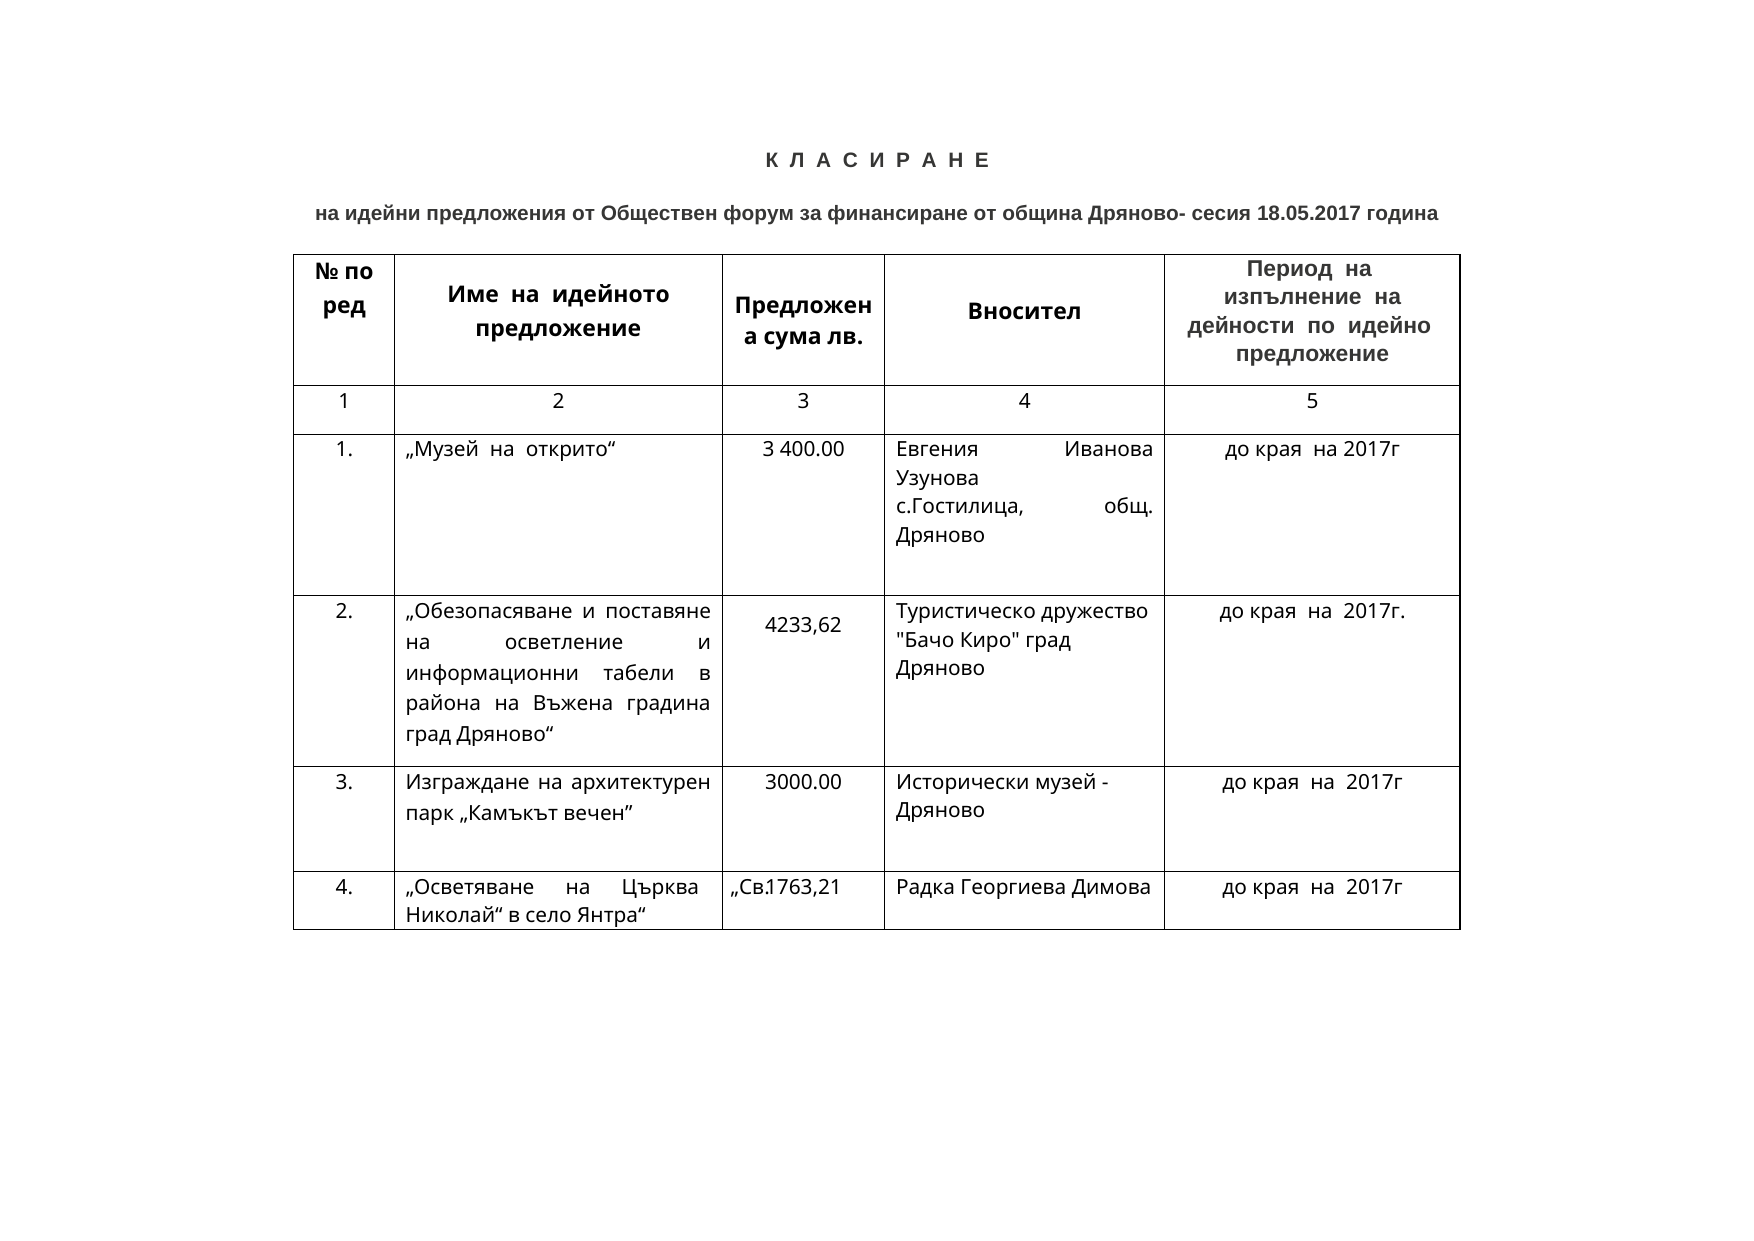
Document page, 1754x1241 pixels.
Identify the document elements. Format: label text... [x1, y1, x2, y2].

table_header Период на изпълнение на дейности по идейно предложение [1165, 255, 1459, 385]
table_header № по ред [294, 255, 394, 385]
table_cell Исторически музей - Дряново [885, 767, 1164, 871]
table_header Предложена сума лв. [723, 255, 884, 385]
table_cell 1. [294, 435, 394, 595]
table_cell 3 [723, 386, 884, 433]
table_cell до края на 2017г [1165, 767, 1459, 871]
table_cell „Музей на открито“ [395, 435, 722, 595]
table_cell Радка Георгиева Димова [885, 872, 1164, 929]
table_cell 4 [885, 386, 1164, 433]
table_cell 4233,62 [723, 596, 884, 766]
table_header Име на идейното предложение [395, 255, 722, 385]
table_cell „Осветяване на Църква „Св. Николай“ в село Янтра“ [395, 872, 722, 929]
table_cell 1763,21 [723, 872, 884, 929]
text К Л А С И Р А Н Е [148, 148, 1606, 172]
table_cell 1 [294, 386, 394, 433]
table_cell до края на 2017г [1165, 872, 1459, 929]
table_cell до края на 2017г. [1165, 596, 1459, 766]
table_cell „Обезопасяване и поставяне на осветление и информационни табели в района на Въжена градина град Дряново“ [395, 596, 722, 766]
table_cell Евгения Иванова Узунова с.Гостилица, общ. Дряново [885, 435, 1164, 595]
table_cell Изграждане на архитектурен парк „Камъкът вечен” [395, 767, 722, 871]
table_cell 3000.00 [723, 767, 884, 871]
table_cell 2 [395, 386, 722, 433]
table_cell 4. [294, 872, 394, 929]
table_cell 5 [1165, 386, 1459, 433]
table_header Вносител [885, 255, 1164, 385]
table_cell 2. [294, 596, 394, 766]
table_cell Туристическо дружество "Бачо Киро" град Дряново [885, 596, 1164, 766]
text на идейни предложения от Обществен форум за финансиране от община Дряново- сесия 18.05.2017 година [148, 201, 1606, 225]
table_cell 3 400.00 [723, 435, 884, 595]
table_cell до края на 2017г [1165, 435, 1459, 595]
table_cell 3. [294, 767, 394, 871]
